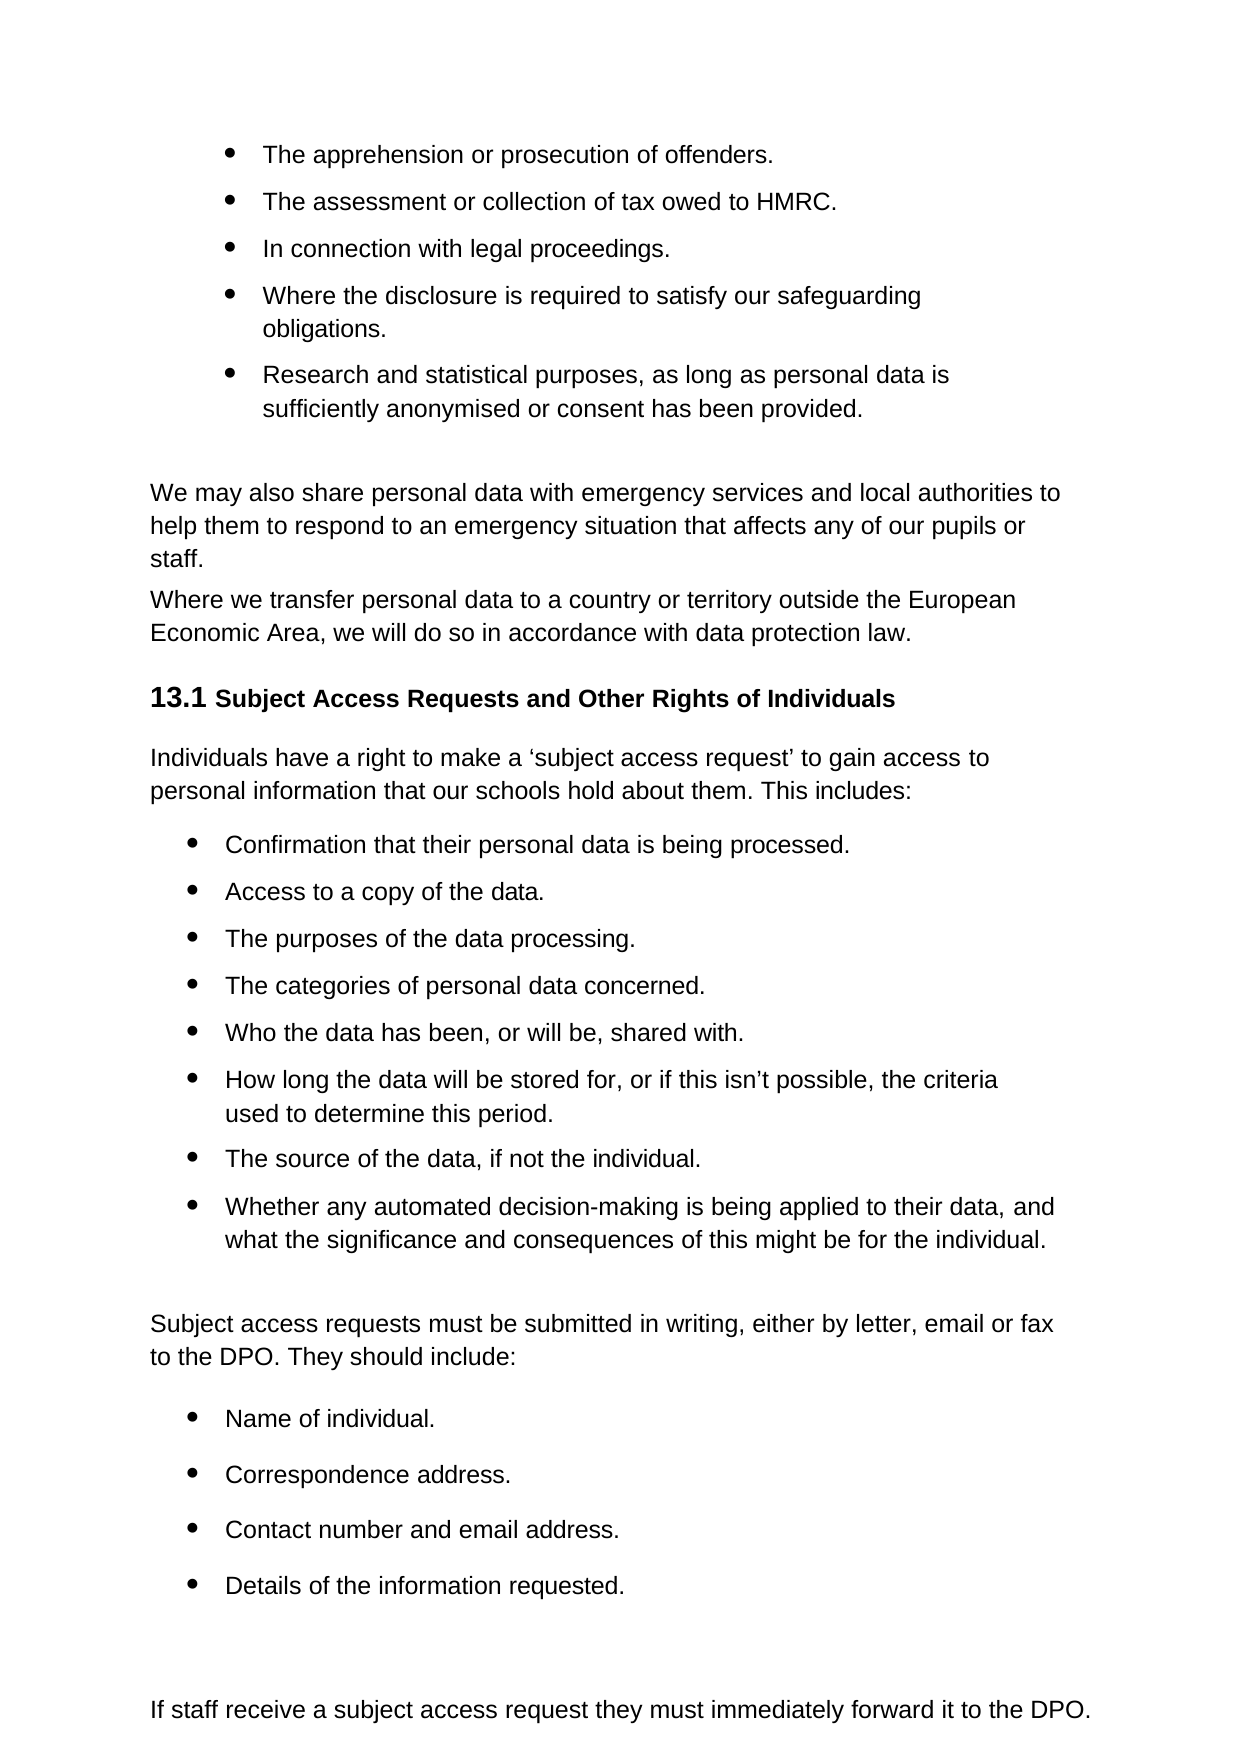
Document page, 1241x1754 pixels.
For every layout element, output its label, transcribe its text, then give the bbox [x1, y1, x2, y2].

list The source of the data, if not the individual. [187, 1144, 1194, 1174]
list Correspondence address. [187, 1460, 1194, 1490]
list How long the data will be stored for, or if this isn’t possible, the criteria used to determine this period. [187, 1065, 1031, 1127]
list The purposes of the data processing. [187, 924, 1194, 954]
list The categories of personal data concerned. [187, 971, 1194, 1001]
list Details of the information requested. [187, 1571, 1194, 1601]
subtitle Subject Access Requests and Other Rights of Individuals [150, 680, 1194, 714]
list Research and statistical purposes, as long as personal data is sufficiently anonymised or consent has been provided. [225, 360, 1063, 422]
list The assessment or collection of tax owed to HMRC. [225, 187, 1194, 216]
list Access to a copy of the data. [187, 877, 1194, 907]
list Where the disclosure is required to satisfy our safeguarding obligations. [225, 281, 1031, 343]
text Individuals have a right to make a ‘subject access request’ to gain access to personal information that our schools hold about them. This includes: [150, 743, 1079, 804]
text We may also share personal data with emergency services and local authorities to help them to respond to an emergency situation that affects any of our pupils or staff. [150, 478, 1079, 573]
list Who the data has been, or will be, shared with. [187, 1018, 1194, 1048]
list In connection with legal proceedings. [225, 234, 1194, 264]
list Whether any automated decision-making is being applied to their data, and what the significance and consequences of this might be for the individual. [187, 1191, 1084, 1254]
text Subject access requests must be submitted in writing, either by letter, email or fax to the DPO. They should include: [150, 1309, 1079, 1371]
list Contact number and email address. [187, 1515, 1194, 1545]
list Confirmation that their personal data is being processed. [187, 830, 1194, 859]
list Name of individual. [187, 1404, 1194, 1434]
text If staff receive a subject access request they must immediately forward it to the DPO. [150, 1695, 1105, 1724]
text Where we transfer personal data to a country or territory outside the European Economic Area, we will do so in accordance with data protection law. [150, 585, 1079, 647]
list The apprehension or prosecution of offenders. [225, 139, 1194, 169]
